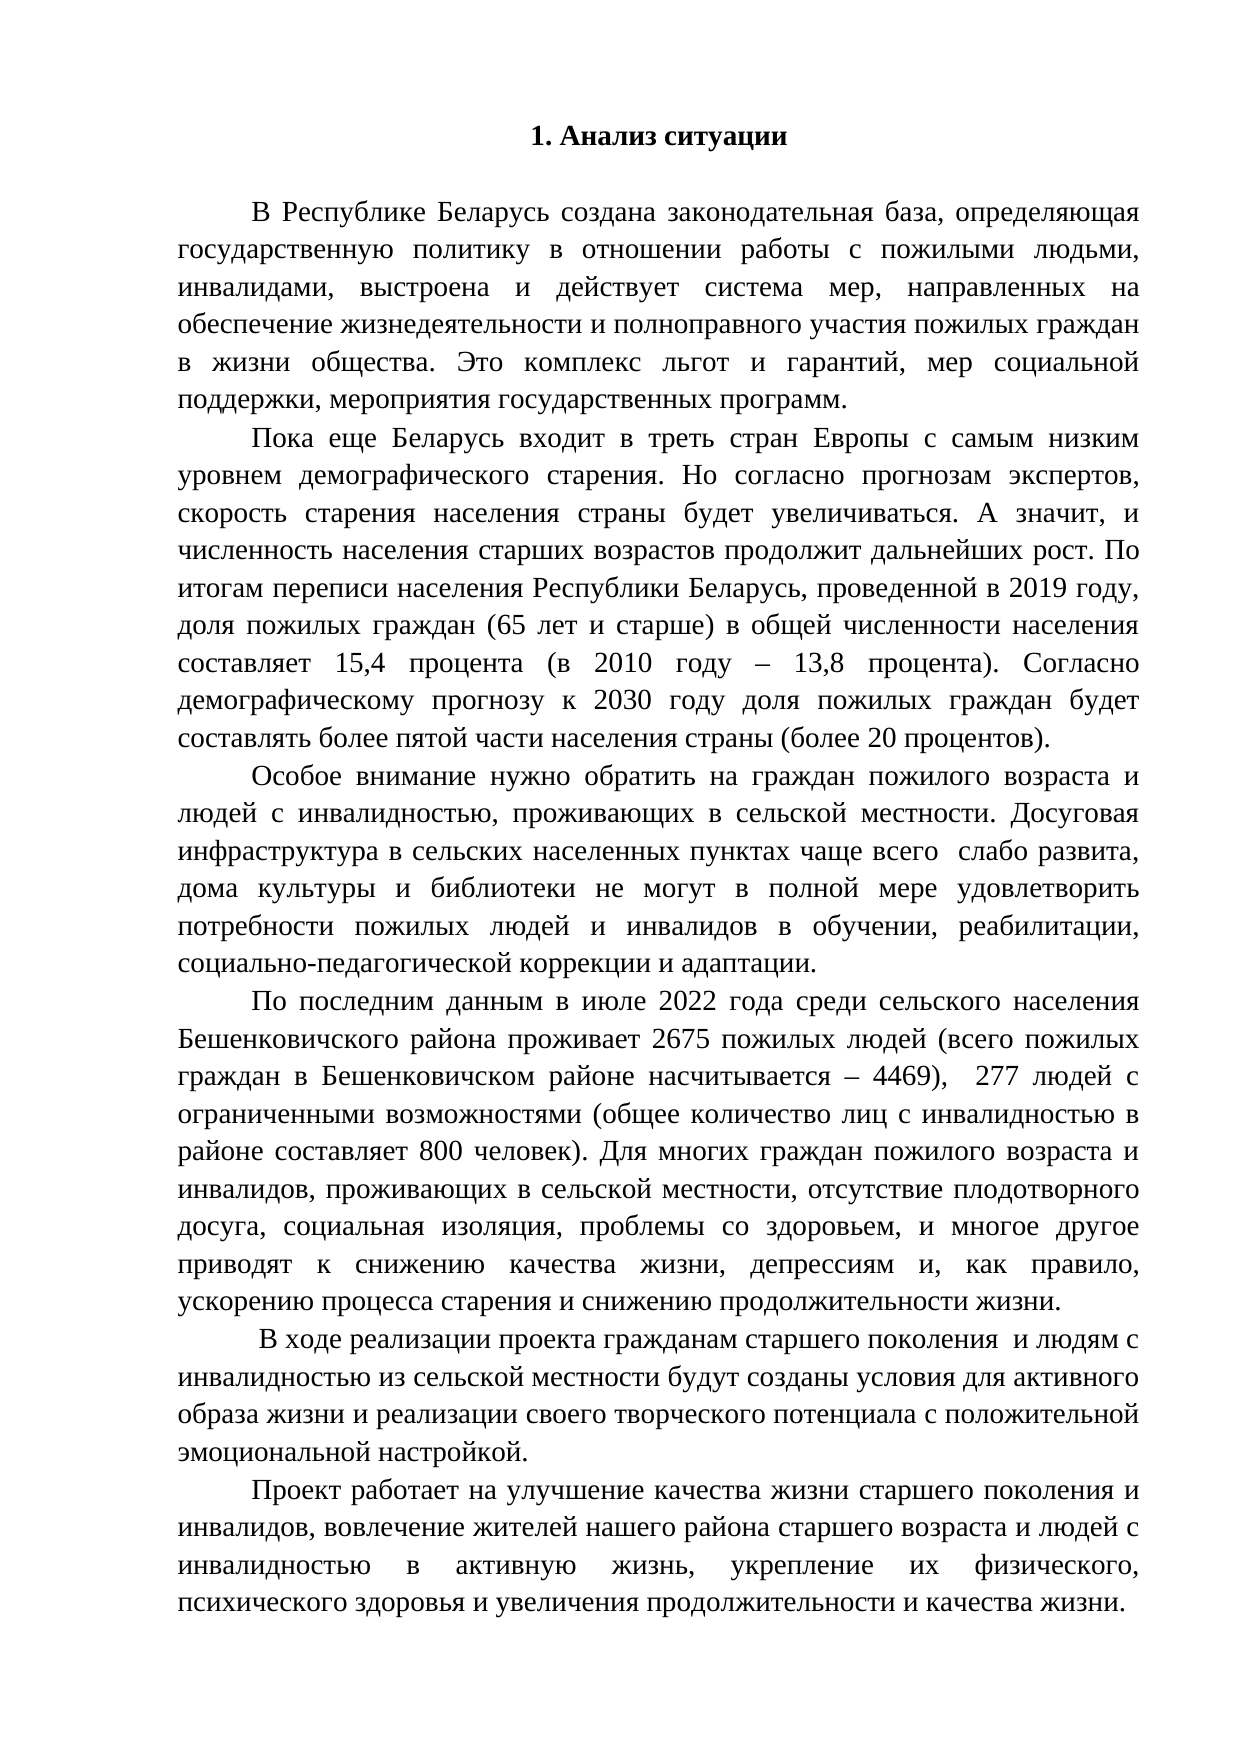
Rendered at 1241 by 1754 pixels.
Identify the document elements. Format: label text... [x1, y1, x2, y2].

text В Республике Беларусь создана законодательная база, определяющая государственную политику в отношении работы с пожилыми людьми, инвалидами, выстроена и действует система мер, направленных на обеспечение жизнедеятельности и полноправного участия пожилых граждан в жизни общества. Это комплекс льгот и гарантий, мер социальной поддержки, мероприятия государственных программ. [177, 194, 1140, 415]
text 1. Анализ ситуации [177, 118, 1141, 152]
text По последним данным в июле 2022 года среди сельского населения Бешенковичского района проживает 2675 пожилых людей (всего пожилых граждан в Бешенковичском районе насчитывается – 4469), 277 людей с ограниченными возможностями (общее количество лиц с инвалидностью в районе составляет 800 человек). Для многих граждан пожилого возраста и инвалидов, проживающих в сельской местности, отсутствие плодотворного досуга, социальная изоляция, проблемы со здоровьем, и многое другое приводят к снижению качества жизни, депрессиям и, как правило, ускорению процесса старения и снижению продолжительности жизни. [177, 983, 1140, 1317]
text Особое внимание нужно обратить на граждан пожилого возраста и людей с инвалидностью, проживающих в сельской местности. Досуговая инфраструктура в сельских населенных пунктах чаще всего слабо развита, дома культуры и библиотеки не могут в полной мере удовлетворить потребности пожилых людей и инвалидов в обучении, реабилитации, социально-педагогической коррекции и адаптации. [177, 758, 1140, 979]
text Проект работает на улучшение качества жизни старшего поколения и инвалидов, вовлечение жителей нашего района старшего возраста и людей с инвалидностью в активную жизнь, укрепление их физического, психического здоровья и увеличения продолжительности и качества жизни. [177, 1472, 1140, 1618]
text В ходе реализации проекта гражданам старшего поколения и людям с инвалидностью из сельской местности будут созданы условия для активного образа жизни и реализации своего творческого потенциала с положительной эмоциональной настройкой. [177, 1321, 1140, 1467]
text Пока еще Беларусь входит в треть стран Европы с самым низким уровнем демографического старения. Но согласно прогнозам экспертов, скорость старения населения страны будет увеличиваться. А значит, и численность населения старших возрастов продолжит дальнейших рост. По итогам переписи населения Республики Беларусь, проведенной в 2019 году, доля пожилых граждан (65 лет и старше) в общей численности населения составляет 15,4 процента (в 2010 году – 13,8 процента). Согласно демографическому прогнозу к 2030 году доля пожилых граждан будет составлять более пятой части населения страны (более 20 процентов). [177, 420, 1140, 753]
